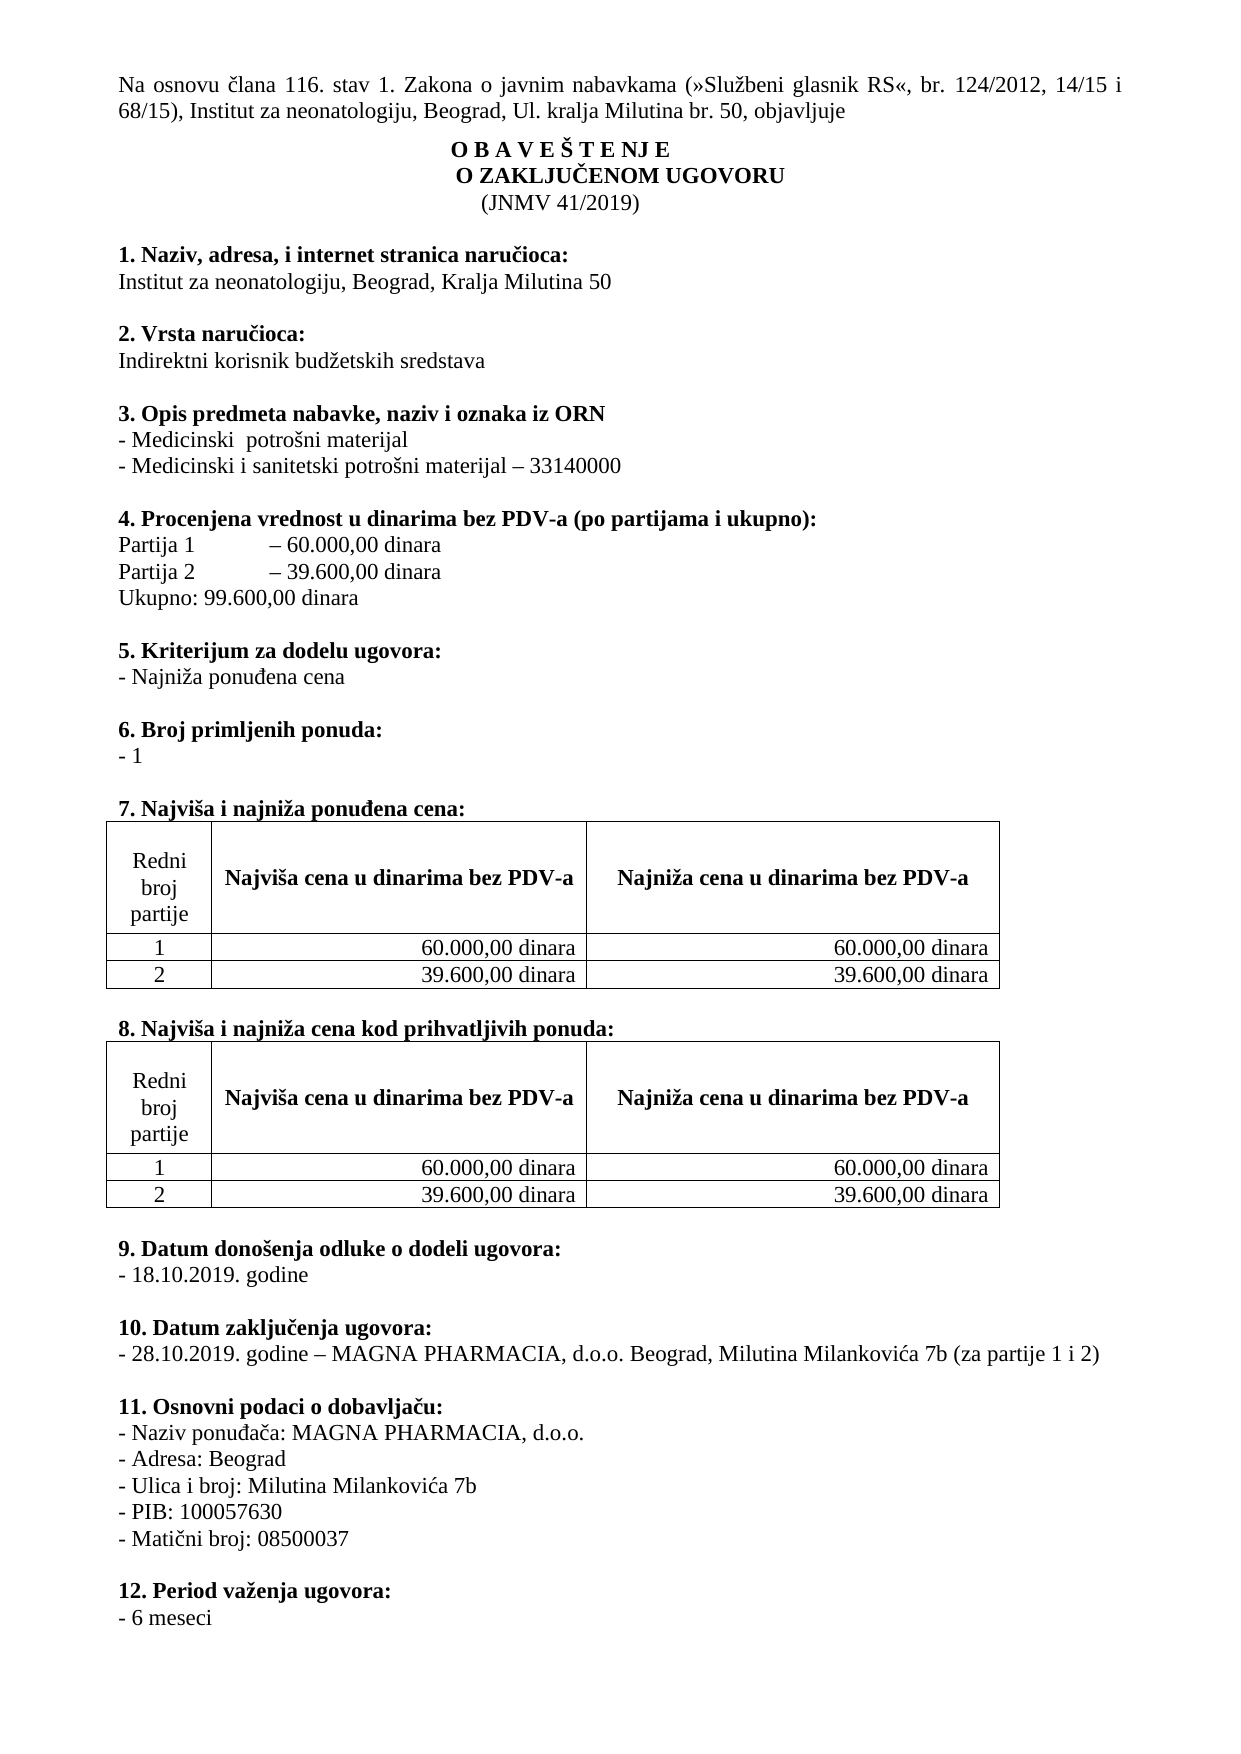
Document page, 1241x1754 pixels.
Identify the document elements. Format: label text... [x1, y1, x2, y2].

text - Medicinski i sanitetski potrošni materijal – 33140000 [118, 452, 1122, 479]
text - Naziv ponuđača: MAGNA PHARMACIA, d.o.o. [118, 1419, 1122, 1446]
text 4. Procenjena vrednost u dinarima bez PDV-a (po partijama i ukupno): [118, 505, 1122, 531]
table_header Redni broj partije [107, 1042, 211, 1152]
table_cell 1 [107, 934, 211, 960]
text Indirektni korisnik budžetskih sredstava [118, 347, 1122, 373]
text 11. Osnovni podaci o dobavljaču: [118, 1393, 1122, 1419]
text - Matični broj: 08500037 [118, 1524, 1122, 1551]
text Na osnovu člana 116. stav 1. Zakona o javnim nabavkama (»Službeni glasnik RS«, br. 124/2012, 14/15 i 68/15), Institut za neonatologiju, Beograd, Ul. kralja Milutina br. 50, objavljuje [118, 71, 1122, 123]
text - Medicinski potrošni materijal [118, 426, 1122, 452]
text - 28.10.2019. godine – MAGNA PHARMACIA, d.o.o. Beograd, Milutina Milankovića 7b (za partije 1 i 2) [118, 1340, 1122, 1366]
text 6. Broj primljenih ponuda: [118, 716, 1122, 742]
text Partija 2 – 39.600,00 dinara [118, 558, 1122, 584]
table_cell 2 [107, 961, 211, 987]
subtitle O B A V E Š T E NJ E [118, 136, 1122, 162]
table_header Najviša cena u dinarima bez PDV-a [212, 1042, 586, 1152]
text 8. Najviša i najniža cena kod prihvatljivih ponuda: [118, 1015, 1122, 1041]
text 12. Period važenja ugovora: [118, 1577, 1122, 1604]
text 1. Naziv, adresa, i internet stranica naručioca: [118, 241, 1122, 268]
text - Adresa: Beograd [118, 1446, 1122, 1472]
table_cell 1 [107, 1154, 211, 1180]
text 2. Vrsta naručioca: [118, 321, 1122, 347]
text - 1 [118, 742, 1122, 768]
text Ukupno: 99.600,00 dinara [118, 584, 1122, 610]
table_cell 60.000,00 dinara [212, 1154, 586, 1180]
text - Ulica i broj: Milutina Milankovića 7b [118, 1472, 1122, 1498]
table_header Redni broj partije [107, 822, 211, 933]
table_cell 60.000,00 dinara [587, 934, 999, 960]
text 10. Datum zaključenja ugovora: [118, 1314, 1122, 1340]
table_cell 2 [107, 1181, 211, 1207]
text Institut za neonatologiju, Beograd, Kralja Milutina 50 [118, 268, 1122, 294]
table_cell 60.000,00 dinara [212, 934, 586, 960]
table_header Najniža cena u dinarima bez PDV-a [587, 1042, 999, 1152]
text - Najniža ponuđena cena [118, 663, 1122, 689]
table_cell 39.600,00 dinara [587, 961, 999, 987]
text 7. Najviša i najniža ponuđena cena: [118, 795, 1122, 821]
table_header Najviša cena u dinarima bez PDV-a [212, 822, 586, 933]
table_cell 39.600,00 dinara [587, 1181, 999, 1207]
table_header Najniža cena u dinarima bez PDV-a [587, 822, 999, 933]
table_cell 39.600,00 dinara [212, 961, 586, 987]
text 3. Opis predmeta nabavke, naziv i oznaka iz ORN [118, 399, 1122, 426]
text - 6 meseci [118, 1604, 1122, 1630]
text - 18.10.2019. godine [118, 1261, 1122, 1287]
text - PIB: 100057630 [118, 1498, 1122, 1524]
text Partija 1 – 60.000,00 dinara [118, 531, 1122, 558]
table_cell 39.600,00 dinara [212, 1181, 586, 1207]
text (JNMV 41/2019) [118, 189, 1122, 215]
text O ZAKLJUČENOM UGOVORU [118, 162, 1122, 189]
text 9. Datum donošenja odluke o dodeli ugovora: [118, 1235, 1122, 1261]
table_cell 60.000,00 dinara [587, 1154, 999, 1180]
text 5. Kriterijum za dodelu ugovora: [118, 637, 1122, 663]
